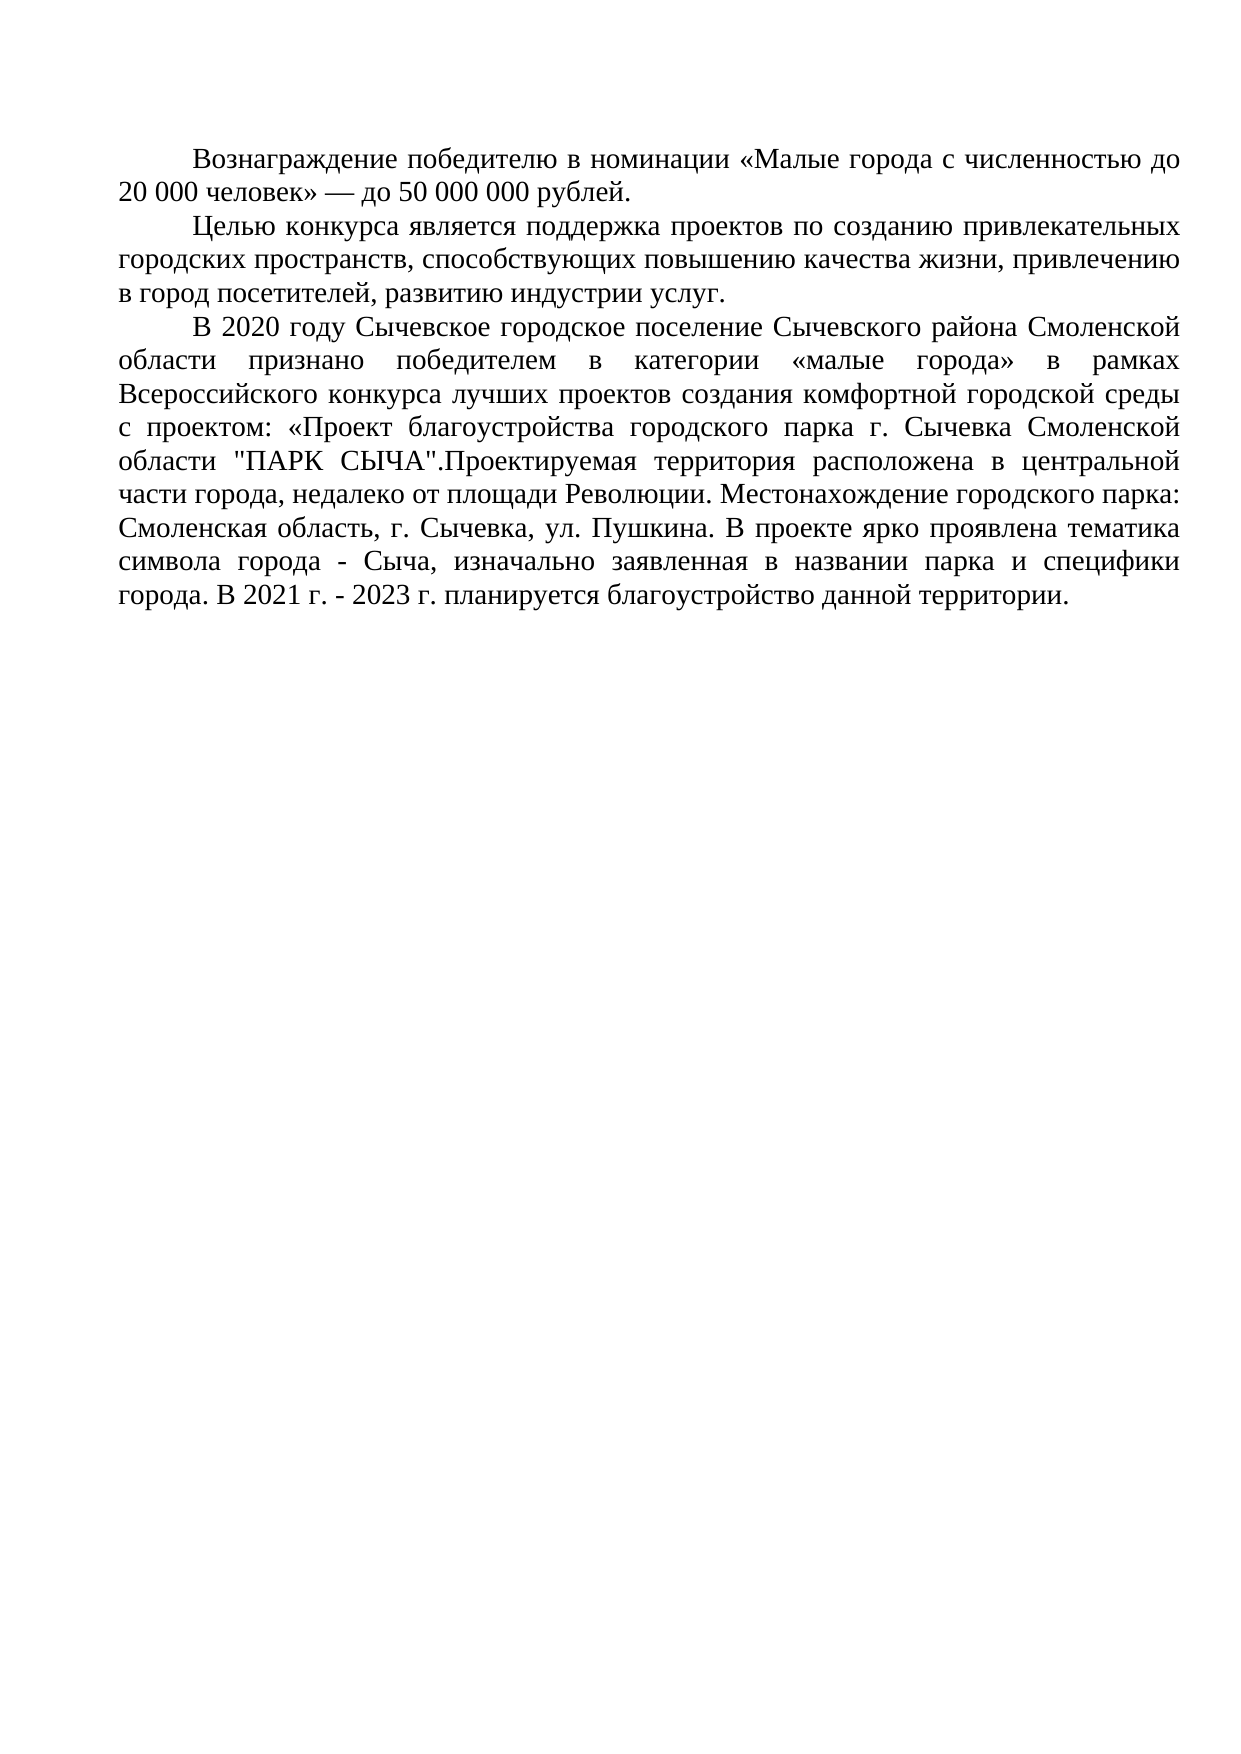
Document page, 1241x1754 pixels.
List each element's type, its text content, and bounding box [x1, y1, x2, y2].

text В 2020 году Сычевское городское поселение Сычевского района Смоленской области признано победителем в категории «малые города» в рамках Всероссийского конкурса лучших проектов создания комфортной городской среды с проектом: «Проект благоустройства городского парка г. Сычевка Смоленской области "ПАРК СЫЧА".Проектируемая территория расположена в центральной части города, недалеко от площади Революции. Местонахождение городского парка: Смоленская область, г. Сычевка, ул. Пушкина. В проекте ярко проявлена тематика символа города - Сыча, изначально заявленная в названии парка и специфики города. В 2021 г. - 2023 г. планируется благоустройство данной территории. [118, 309, 1181, 611]
text Целью конкурса является поддержка проектов по созданию привлекательных городских пространств, способствующих повышению качества жизни, привлечению в город посетителей, развитию индустрии услуг. [118, 208, 1181, 309]
text Вознаграждение победителю в номинации «Малые города с численностью до 20 000 человек» — до 50 000 000 рублей. [118, 141, 1181, 208]
